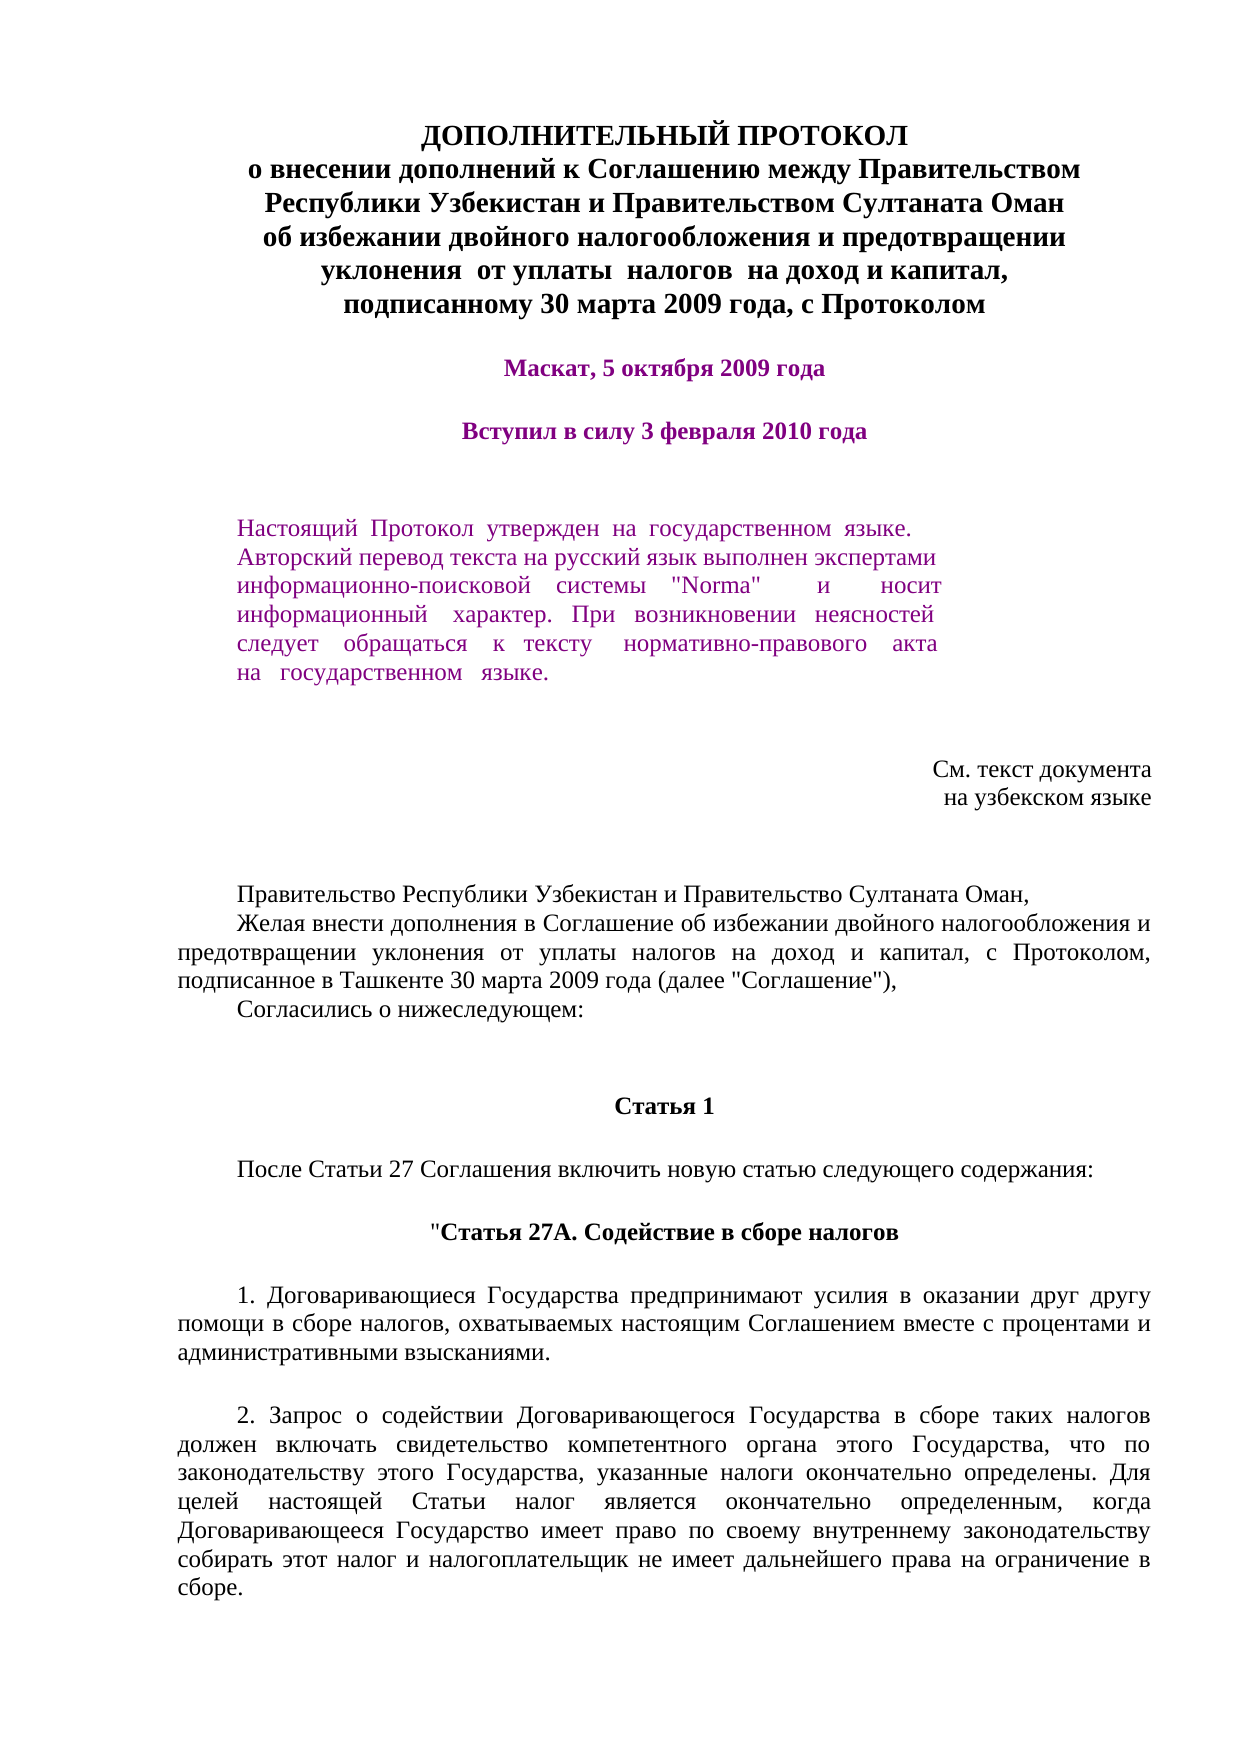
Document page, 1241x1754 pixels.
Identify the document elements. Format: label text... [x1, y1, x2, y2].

text на государственном языке. [177, 657, 1152, 686]
text о внесении дополнений к Соглашению между Правительством [177, 152, 1152, 185]
text После Статьи 27 Соглашения включить новую статью следующего содержания: [177, 1154, 1152, 1183]
text Республики Узбекистан и Правительством Султаната Оман [177, 185, 1152, 219]
text 1. Договаривающиеся Государства предпринимают усилия в оказании друг другу помощи в сборе налогов, охватываемых настоящим Соглашением вместе с процентами и административными взысканиями. [177, 1280, 1152, 1366]
text Вступил в силу 3 февраля 2010 года [177, 416, 1152, 445]
text "Статья 27А. Содействие в сборе налогов [177, 1217, 1152, 1246]
text Согласились о нижеследующем: [177, 994, 1152, 1023]
text на узбекском языке [177, 782, 1152, 811]
text Желая внести дополнения в Соглашение об избежании двойного налогообложения и предотвращении уклонения от уплаты налогов на доход и капитал, с Протоколом, подписанное в Ташкенте 30 марта 2009 года (далее "Соглашение"), [177, 908, 1152, 994]
text информационный характер. При возникновении неясностей [177, 599, 1152, 628]
text ДОПОЛНИТЕЛЬНЫЙ ПРОТОКОЛ [177, 118, 1152, 152]
text подписанному 30 марта 2009 года, с Протоколом [177, 286, 1152, 319]
text 2. Запрос о содействии Договаривающегося Государства в сборе таких налогов должен включать свидетельство компетентного органа этого Государства, что по законодательству этого Государства, указанные налоги окончательно определены. Для целей настоящей Статьи налог является окончательно определенным, когда Договаривающееся Государство имеет право по своему внутреннему законодательству собирать этот налог и налогоплательщик не имеет дальнейшего права на ограничение в сборе. [177, 1400, 1152, 1601]
text Правительство Республики Узбекистан и Правительство Султаната Оман, [177, 879, 1152, 908]
text уклонения от уплаты налогов на доход и капитал, [177, 252, 1152, 286]
text об избежании двойного налогообложения и предотвращении [177, 219, 1152, 252]
text информационно-поисковой системы "Norma" и носит [177, 571, 1152, 599]
text См. текст документа [177, 754, 1152, 782]
text Статья 1 [177, 1091, 1152, 1120]
text Авторский перевод текста на русский язык выполнен экспертами [177, 542, 1152, 571]
text Настоящий Протокол утвержден на государственном языке. [177, 513, 1152, 542]
text Маскат, 5 октября 2009 года [177, 353, 1152, 382]
text следует обращаться к тексту нормативно-правового акта [177, 628, 1152, 657]
